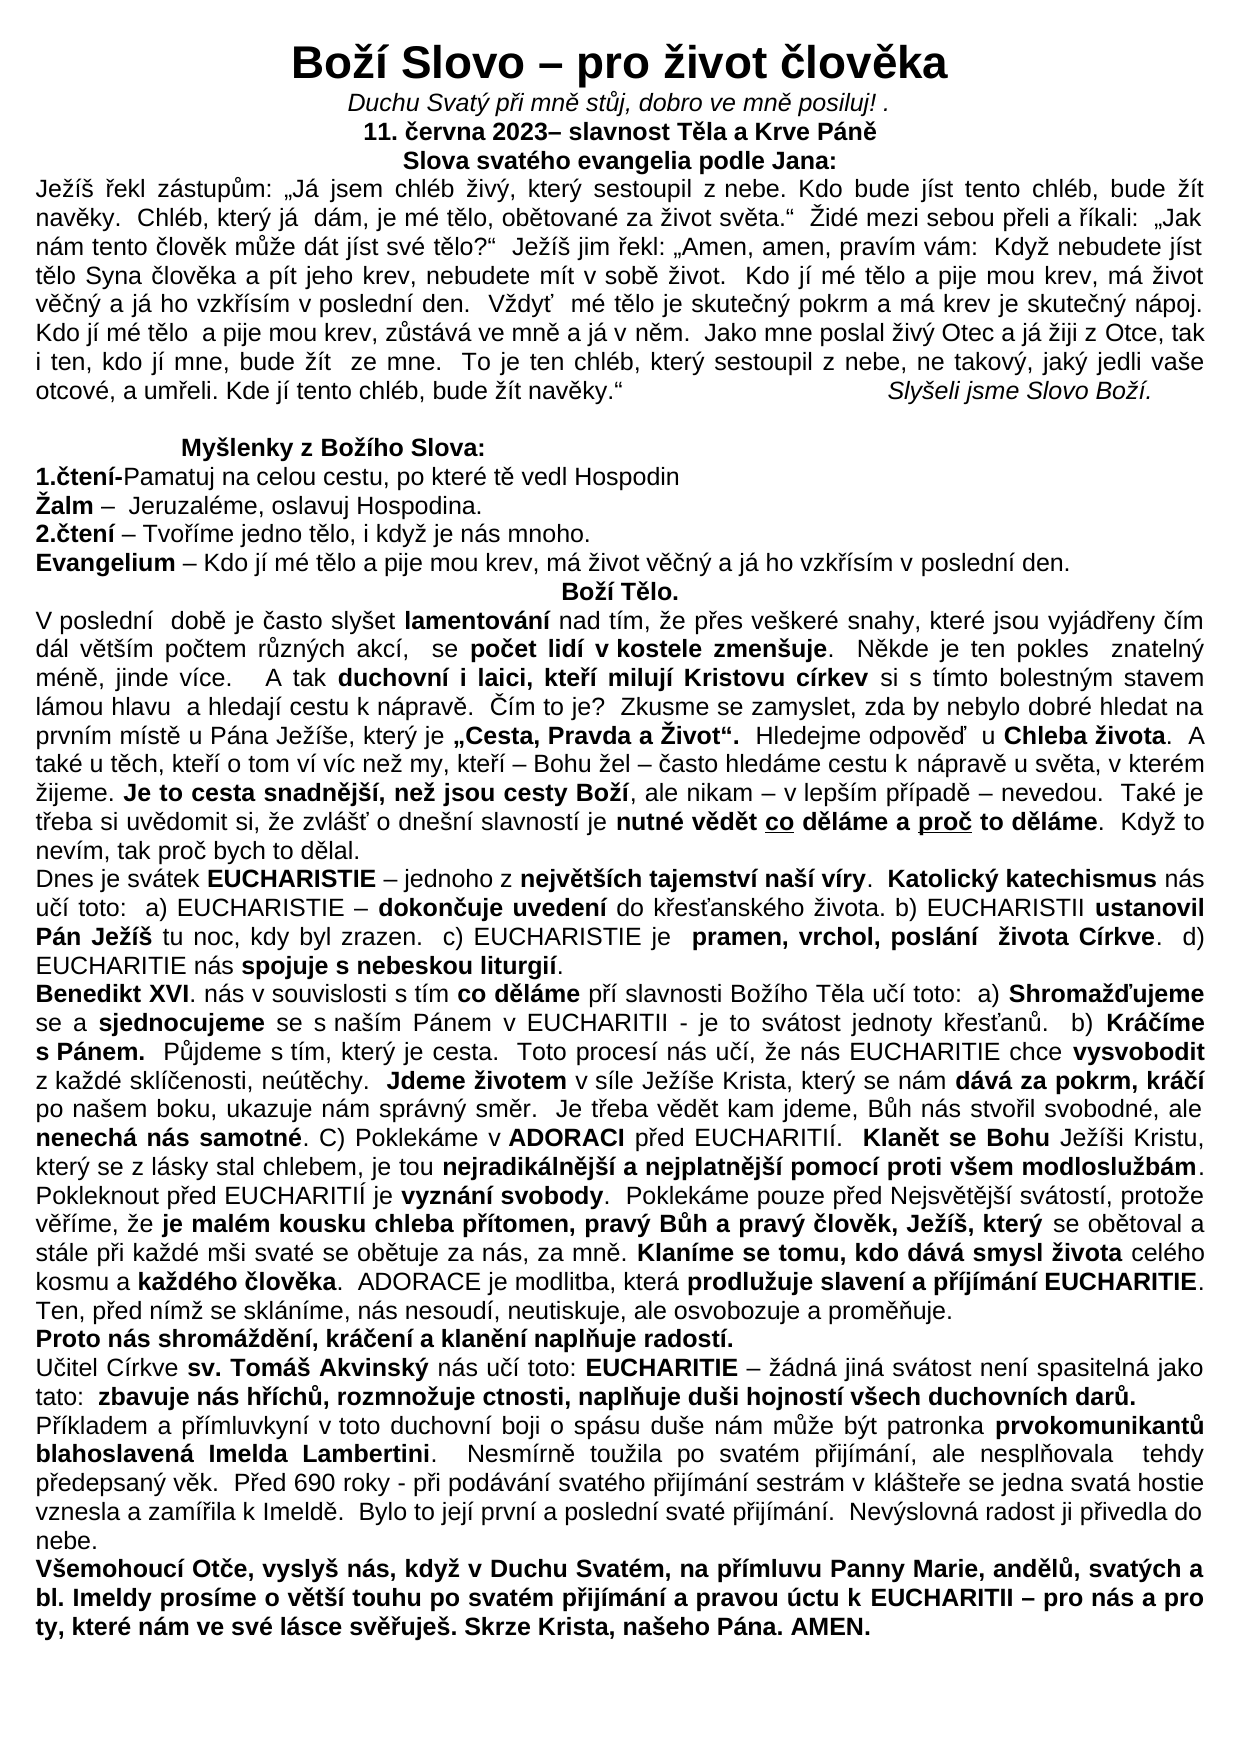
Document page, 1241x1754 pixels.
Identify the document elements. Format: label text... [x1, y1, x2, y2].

text 11. června 2023– slavnost Těla a Krve Páně [35, 117, 1205, 146]
text Myšlenky z Božího Slova: [35, 433, 1205, 462]
text Boží Tělo. [35, 577, 1205, 606]
text Evangelium – Kdo jí mé tělo a pije mou krev, má život věčný a já ho vzkřísím v poslední den. [35, 548, 1205, 577]
text Ježíš řekl zástupům: „Já jsem chléb živý, který sestoupil z nebe. Kdo bude jíst tento chléb, bude žít navěky. Chléb, který já dám, je mé tělo, obětované za život světa.“ Židé mezi sebou přeli a říkali: „Jak nám tento člověk může dát jíst své tělo?“ Ježíš jim řekl: „Amen, amen, pravím vám: Když nebudete jíst tělo Syna člověka a pít jeho krev, nebudete mít v sobě život. Kdo jí mé tělo a pije mou krev, má život věčný a já ho vzkřísím v poslední den. Vždyť mé tělo je skutečný pokrm a má krev je skutečný nápoj. Kdo jí mé tělo a pije mou krev, zůstává ve mně a já v něm. Jako mne poslal živý Otec a já žiji z Otce, tak i ten, kdo jí mne, bude žít ze mne. To je ten chléb, který sestoupil z nebe, ne takový, jaký jedli vaše otcové, a umřeli. Kde jí tento chléb, bude žít navěky.“ Slyšeli jsme Slovo Boží. [35, 174, 1205, 404]
text Všemohoucí Otče, vyslyš nás, když v Duchu Svatém, na přímluvu Panny Marie, andělů, svatých a bl. Imeldy prosíme o větší touhu po svatém přijímání a pravou úctu k EUCHARITII – pro nás a pro ty, které nám ve své lásce svěřuješ. Skrze Krista, našeho Pána. AMEN. [35, 1554, 1205, 1641]
text Proto nás shromáždění, kráčení a klanění naplňuje radostí. [35, 1324, 1205, 1353]
text Dnes je svátek EUCHARISTIE – jednoho z největších tajemství naší víry. Katolický katechismus nás učí toto: a) EUCHARISTIE – dokončuje uvedení do křesťanského života. b) EUCHARISTII ustanovil Pán Ježíš tu noc, kdy byl zrazen. c) EUCHARISTIE je pramen, vrchol, poslání života Církve. d) EUCHARITIE nás spojuje s nebeskou liturgií. [35, 864, 1205, 979]
text 2.čtení – Tvoříme jedno tělo, i když je nás mnoho. [35, 519, 1205, 548]
text Příkladem a přímluvkyní v toto duchovní boji o spásu duše nám může být patronka prvokomunikantů blahoslavená Imelda Lambertini. Nesmírně toužila po svatém přijímání, ale nesplňovala tehdy předepsaný věk. Před 690 roky - při podávání svatého přijímání sestrám v klášteře se jedna svatá hostie vznesla a zamířila k Imeldě. Bylo to její první a poslední svaté přijímání. Nevýslovná radost ji přivedla do nebe. [35, 1411, 1205, 1554]
text 1.čtení-Pamatuj na celou cestu, po které tě vedl Hospodin [35, 462, 1205, 491]
text Učitel Církve sv. Tomáš Akvinský nás učí toto: EUCHARITIE – žádná jiná svátost není spasitelná jako tato: zbavuje nás hříchů, rozmnožuje ctnosti, naplňuje duši hojností všech duchovních darů. [35, 1353, 1205, 1411]
text Slova svatého evangelia podle Jana: [35, 146, 1205, 174]
text Boží Slovo – pro život člověka [35, 35, 1205, 88]
text Žalm – Jeruzaléme, oslavuj Hospodina. [35, 491, 1205, 519]
text V poslední době je často slyšet lamentování nad tím, že přes veškeré snahy, které jsou vyjádřeny čím dál větším počtem různých akcí, se počet lidí v kostele zmenšuje. Někde je ten pokles znatelný méně, jinde více. A tak duchovní i laici, kteří milují Kristovu církev si s tímto bolestným stavem lámou hlavu a hledají cestu k nápravě. Čím to je? Zkusme se zamyslet, zda by nebylo dobré hledat na prvním místě u Pána Ježíše, který je „Cesta, Pravda a Život“. Hledejme odpověď u Chleba života. A také u těch, kteří o tom ví víc než my, kteří – Bohu žel – často hledáme cestu k nápravě u světa, v kterém žijeme. Je to cesta snadnější, než jsou cesty Boží, ale nikam – v lepším případě – nevedou. Také je třeba si uvědomit si, že zvlášť o dnešní slavností je nutné vědět co děláme a proč to děláme. Když to nevím, tak proč bych to dělal. [35, 606, 1205, 864]
text Duchu Svatý při mně stůj, dobro ve mně posiluj! . [35, 88, 1205, 117]
text Benedikt XVI. nás v souvislosti s tím co děláme pří slavnosti Božího Těla učí toto: a) Shromažďujeme se a sjednocujeme se s naším Pánem v EUCHARITII - je to svátost jednoty křesťanů. b) Kráčíme s Pánem. Půjdeme s tím, který je cesta. Toto procesí nás učí, že nás EUCHARITIE chce vysvobodit z každé sklíčenosti, neútěchy. Jdeme životem v síle Ježíše Krista, který se nám dává za pokrm, kráčí po našem boku, ukazuje nám správný směr. Je třeba vědět kam jdeme, Bůh nás stvořil svobodné, ale nenechá nás samotné. C) Poklekáme v ADORACI před EUCHARITIÍ. Klanět se Bohu Ježíši Kristu, který se z lásky stal chlebem, je tou nejradikálnější a nejplatnější pomocí proti všem modloslužbám. Pokleknout před EUCHARITIÍ je vyznání svobody. Poklekáme pouze před Nejsvětější svátostí, protože věříme, že je malém kousku chleba přítomen, pravý Bůh a pravý člověk, Ježíš, který se obětoval a stále při každé mši svaté se obětuje za nás, za mně. Klaníme se tomu, kdo dává smysl života celého kosmu a každého člověka. ADORACE je modlitba, která prodlužuje slavení a příjímání EUCHARITIE. Ten, před nímž se skláníme, nás nesoudí, neutiskuje, ale osvobozuje a proměňuje. [35, 979, 1205, 1324]
